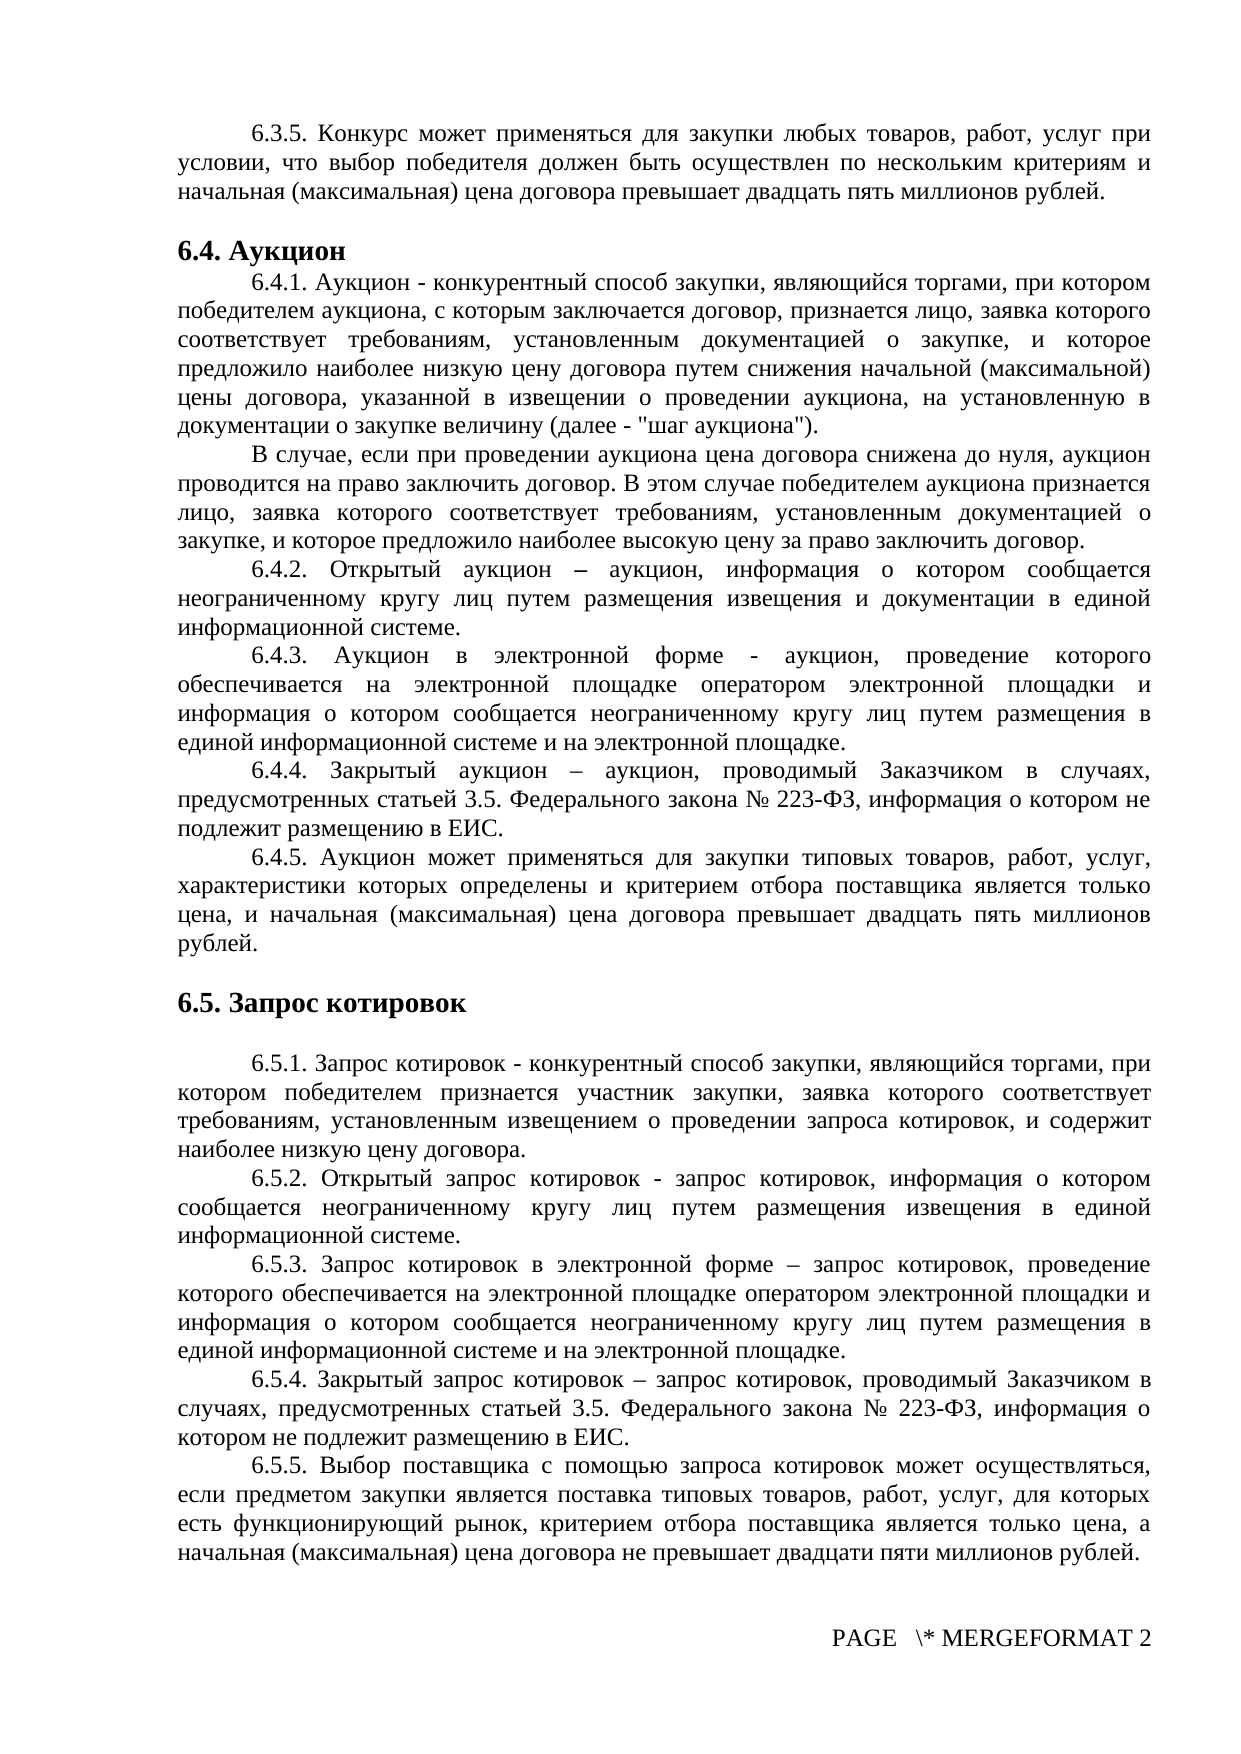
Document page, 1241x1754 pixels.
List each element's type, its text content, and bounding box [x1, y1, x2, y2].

text 6.4. Аукцион [177, 233, 1152, 267]
text 6.3.5. Конкурс может применяться для закупки любых товаров, работ, услуг при условии, что выбор победителя должен быть осуществлен по нескольким критериям и начальная (максимальная) цена договора превышает двадцать пять миллионов рублей. [177, 118, 1152, 204]
text 6.4.4. Закрытый аукцион – аукцион, проводимый Заказчиком в случаях, предусмотренных статьей 3.5. Федерального закона № 223-ФЗ, информация о котором не подлежит размещению в ЕИС. [177, 756, 1152, 842]
text 6.4.5. Аукцион может применяться для закупки типовых товаров, работ, услуг, характеристики которых определены и критерием отбора поставщика является только цена, и начальная (максимальная) цена договора превышает двадцать пять миллионов рублей. [177, 842, 1152, 957]
text 6.5. Запрос котировок [177, 986, 1152, 1019]
text 6.4.2. Открытый аукцион – аукцион, информация о котором сообщается неограниченному кругу лиц путем размещения извещения и документации в единой информационной системе. [177, 554, 1152, 641]
text 6.5.3. Запрос котировок в электронной форме – запрос котировок, проведение которого обеспечивается на электронной площадке оператором электронной площадки и информация о котором сообщается неограниченному кругу лиц путем размещения в единой информационной системе и на электронной площадке. [177, 1249, 1152, 1364]
text 6.5.1. Запрос котировок - конкурентный способ закупки, являющийся торгами, при котором победителем признается участник закупки, заявка которого соответствует требованиям, установленным извещением о проведении запроса котировок, и содержит наиболее низкую цену договора. [177, 1048, 1152, 1163]
text 6.5.4. Закрытый запрос котировок – запрос котировок, проводимый Заказчиком в случаях, предусмотренных статьей 3.5. Федерального закона № 223-ФЗ, информация о котором не подлежит размещению в ЕИС. [177, 1364, 1152, 1450]
text 6.5.5. Выбор поставщика с помощью запроса котировок может осуществляться, если предметом закупки является поставка типовых товаров, работ, услуг, для которых есть функционирующий рынок, критерием отбора поставщика является только цена, а начальная (максимальная) цена договора не превышает двадцати пяти миллионов рублей. [177, 1450, 1152, 1565]
text 6.4.3. Аукцион в электронной форме - аукцион, проведение которого обеспечивается на электронной площадке оператором электронной площадки и информация о котором сообщается неограниченному кругу лиц путем размещения в единой информационной системе и на электронной площадке. [177, 641, 1152, 756]
text В случае, если при проведении аукциона цена договора снижена до нуля, аукцион проводится на право заключить договор. В этом случае победителем аукциона признается лицо, заявка которого соответствует требованиям, установленным документацией о закупке, и которое предложило наиболее высокую цену за право заключить договор. [177, 439, 1152, 554]
text 6.5.2. Открытый запрос котировок - запрос котировок, информация о котором сообщается неограниченному кругу лиц путем размещения извещения в единой информационной системе. [177, 1163, 1152, 1249]
text 6.4.1. Аукцион - конкурентный способ закупки, являющийся торгами, при котором победителем аукциона, с которым заключается договор, признается лицо, заявка которого соответствует требованиям, установленным документацией о закупке, и которое предложило наиболее низкую цену договора путем снижения начальной (максимальной) цены договора, указанной в извещении о проведении аукциона, на установленную в документации о закупке величину (далее - "шаг аукциона"). [177, 267, 1152, 439]
